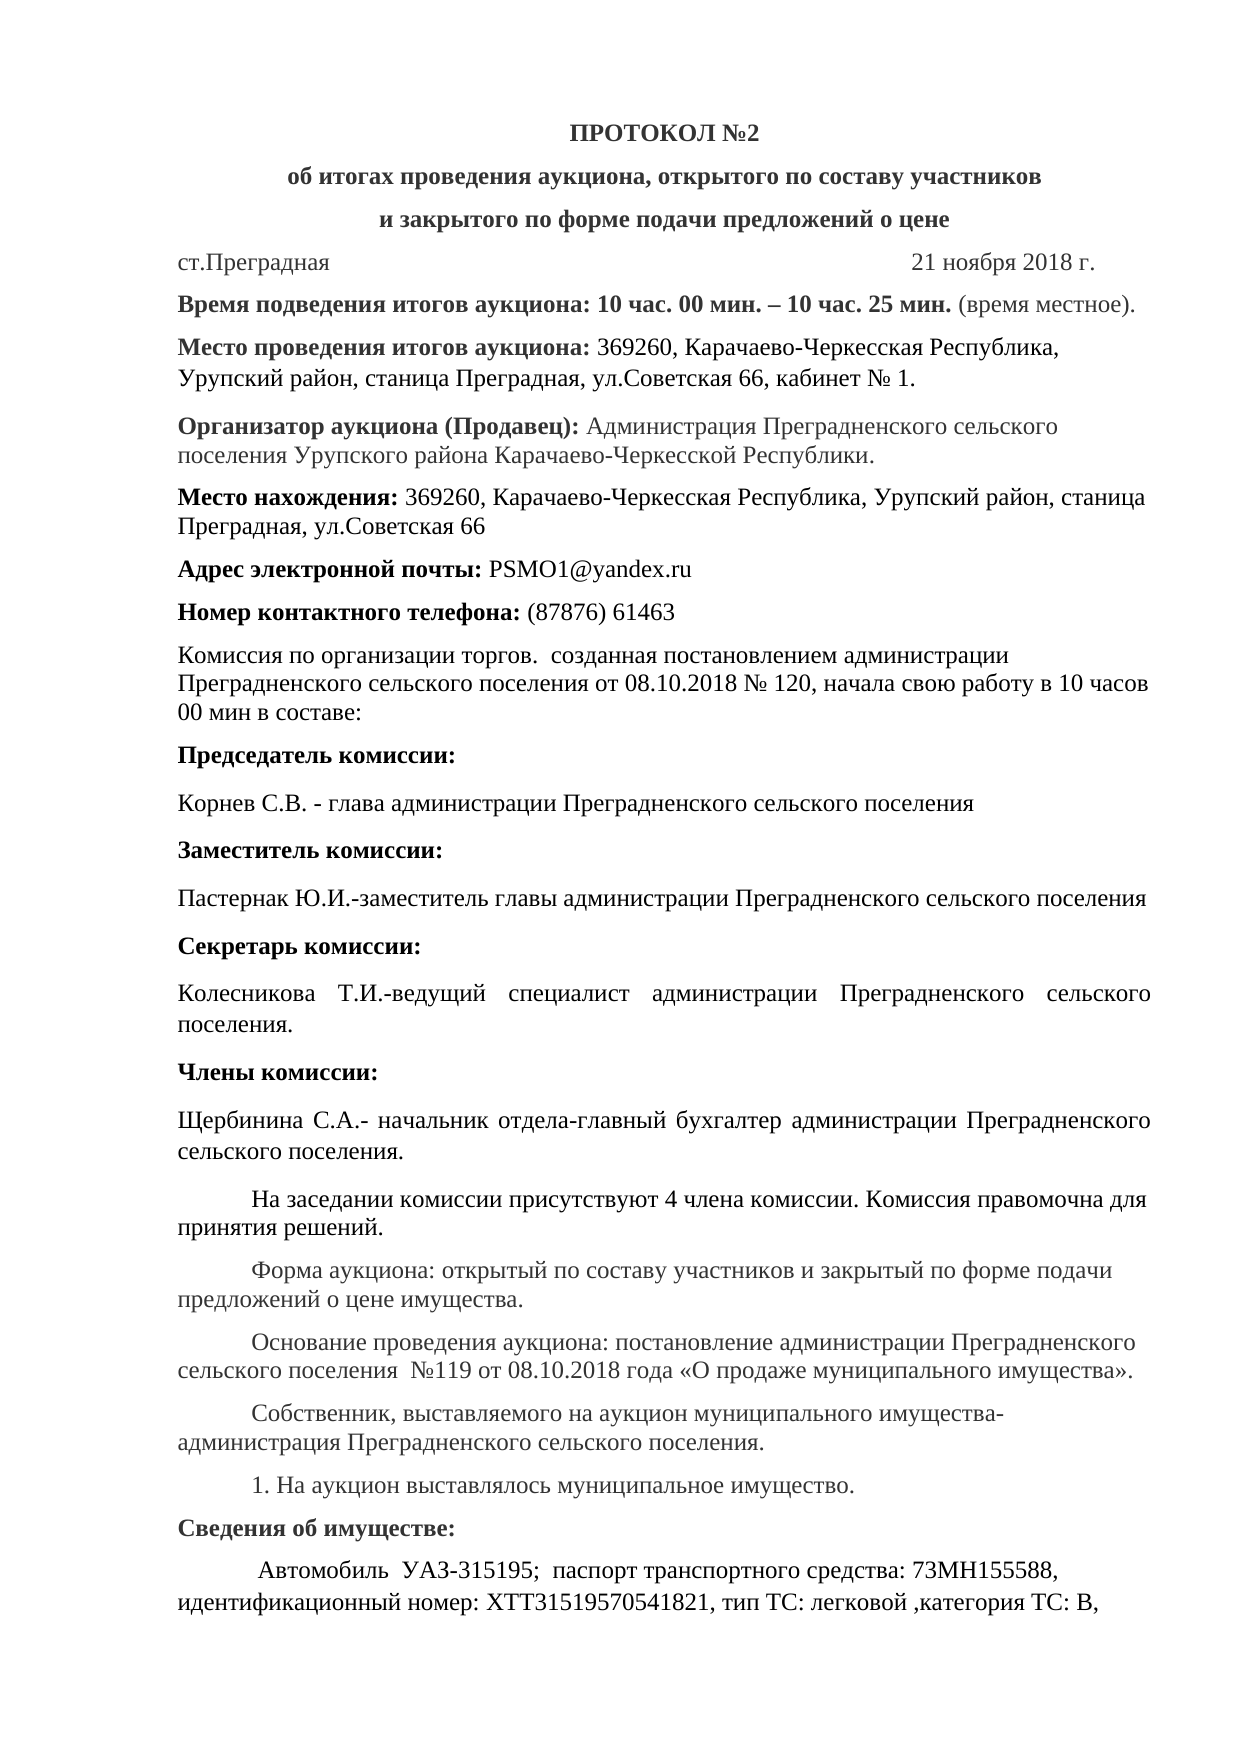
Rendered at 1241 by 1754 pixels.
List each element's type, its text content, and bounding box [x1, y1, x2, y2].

text Основание проведения аукциона: постановление администрации Преградненского сельского поселения №119 от 08.10.2018 года «О продаже муниципального имущества». [177, 1327, 1152, 1384]
text ПРОТОКОЛ №2 [177, 118, 1152, 147]
text Время подведения итогов аукциона: 10 час. 00 мин. – 10 час. 25 мин. (время местное). [177, 289, 1152, 318]
text Колесникова Т.И.-ведущий специалист администрации Преградненского сельского поселения. [177, 978, 1152, 1038]
text 1. На аукцион выставлялось муниципальное имущество. [177, 1470, 1152, 1499]
text Организатор аукциона (Продавец): Администрация Преградненского сельского поселения Урупского района Карачаево-Черкесской Республики. [177, 411, 1152, 468]
text Заместитель комиссии: [177, 835, 1152, 864]
text Номер контактного телефона: (87876) 61463 [177, 597, 1152, 626]
text Комиссия по организации торгов. созданная постановлением администрации Преградненского сельского поселения от 08.10.2018 № 120, начала свою работу в 10 часов 00 мин в составе: [177, 640, 1152, 726]
text Сведения об имуществе: [177, 1513, 1152, 1542]
text об итогах проведения аукциона, открытого по составу участников [177, 161, 1152, 190]
text Форма аукциона: открытый по составу участников и закрытый по форме подачи предложений о цене имущества. [177, 1255, 1152, 1313]
text Место нахождения: 369260, Карачаево-Черкесская Республика, Урупский район, станица Преградная, ул.Советская 66 [177, 482, 1152, 540]
text Щербинина С.А.- начальник отдела-главный бухгалтер администрации Преградненского сельского поселения. [177, 1105, 1152, 1165]
text и закрытого по форме подачи предложений о цене [177, 204, 1152, 232]
text Секретарь комиссии: [177, 931, 1152, 959]
text Члены комиссии: [177, 1057, 1152, 1086]
text Собственник, выставляемого на аукцион муниципального имущества-администрация Преградненского сельского поселения. [177, 1398, 1152, 1456]
text Пастернак Ю.И.-заместитель главы администрации Преградненского сельского поселения [177, 883, 1152, 912]
text ст.Преградная 21 ноября 2018 г. [177, 247, 1152, 275]
text Место проведения итогов аукциона: 369260, Карачаево-Черкесская Республика, Урупский район, станица Преградная, ул.Советская 66, кабинет № 1. [177, 332, 1152, 392]
text Адрес электронной почты: PSMO1@yandex.ru [177, 554, 1152, 583]
text Председатель комиссии: [177, 740, 1152, 769]
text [177, 1556, 1152, 1615]
text На заседании комиссии присутствуют 4 члена комиссии. Комиссия правомочна для принятия решений. [177, 1184, 1152, 1241]
text Корнев С.В. - глава администрации Преградненского сельского поселения [177, 788, 1152, 816]
